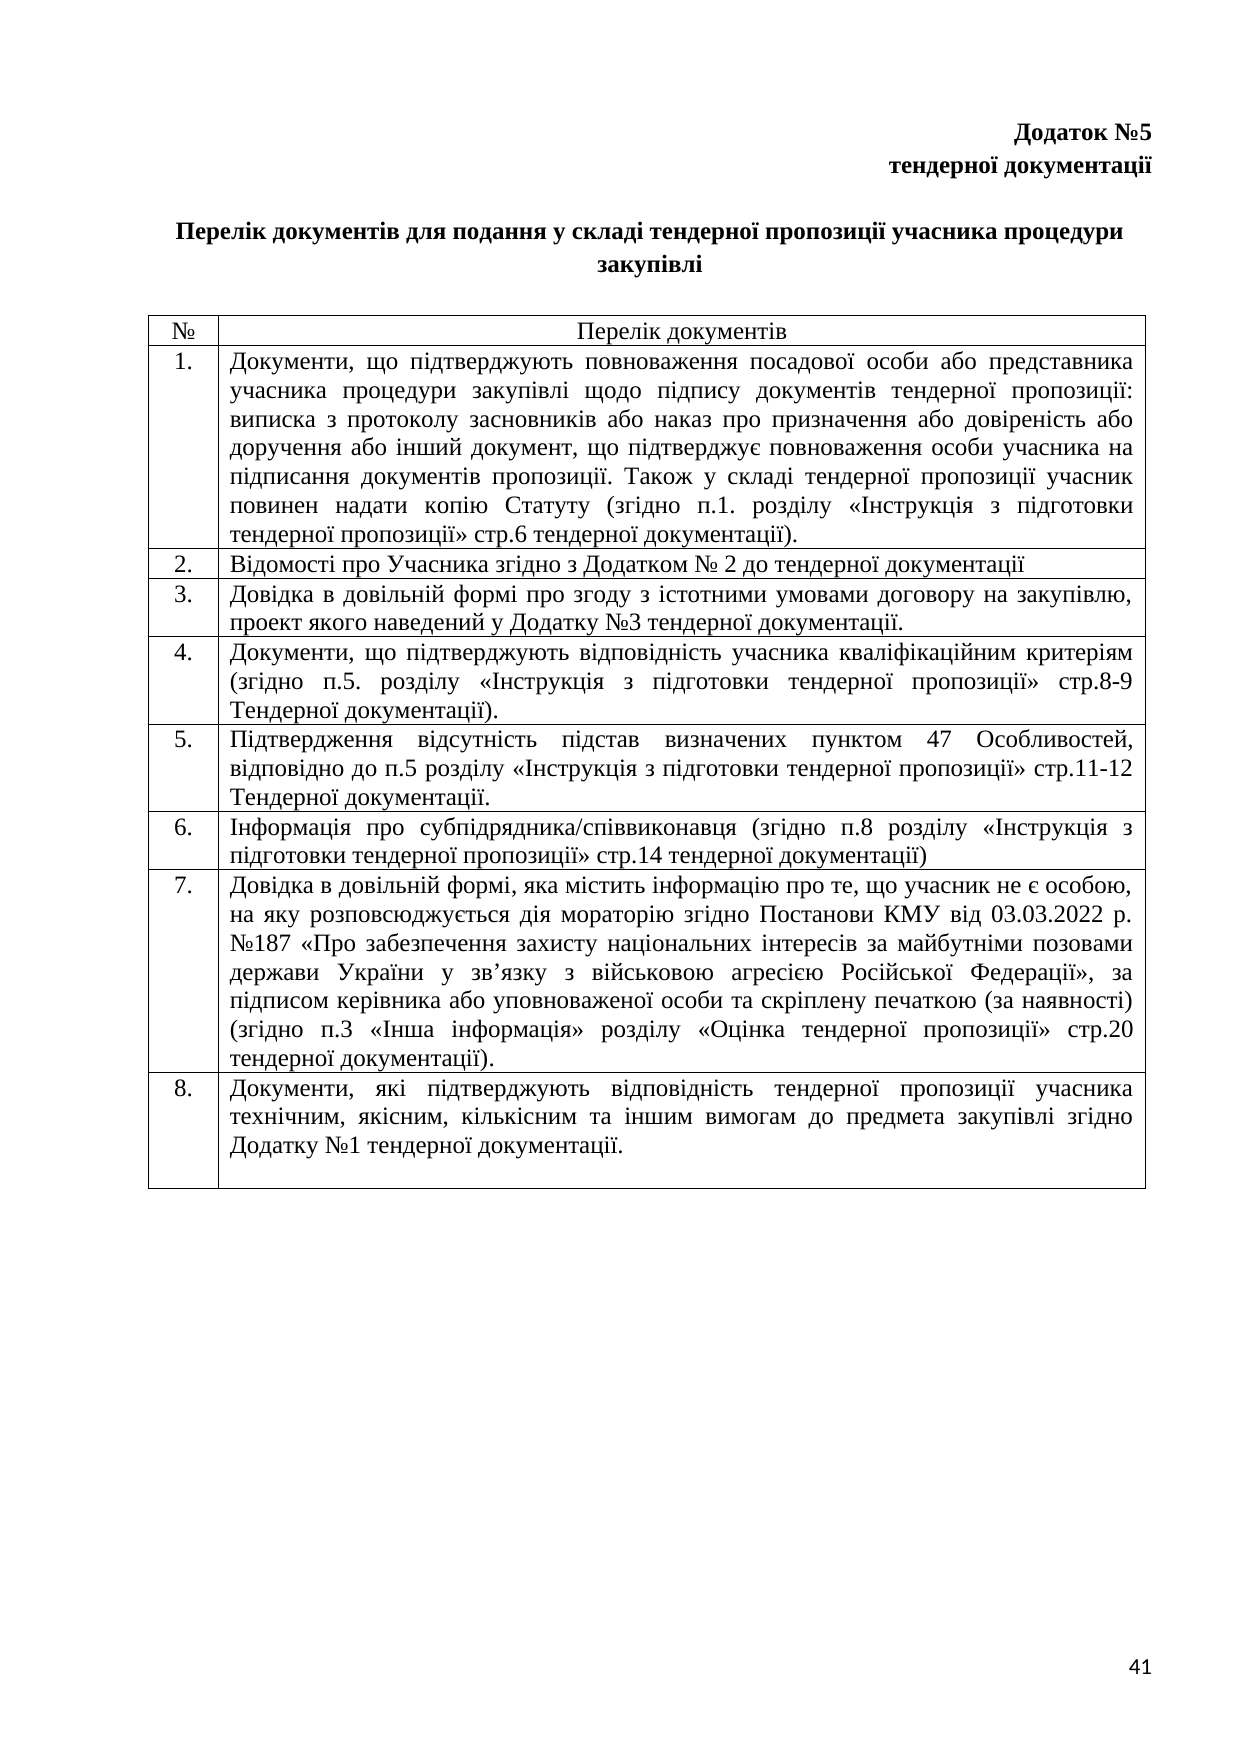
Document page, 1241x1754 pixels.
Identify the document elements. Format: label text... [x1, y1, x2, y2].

table_cell 7. [149, 870, 218, 1072]
table_cell Документи, що підтверджують відповідність учасника кваліфікаційним критеріям (згідно п.5. розділу «Інструкція з підготовки тендерної пропозиції» стр.8-9 Тендерної документації). [219, 637, 1145, 723]
table_cell Документи, що підтверджують повноваження посадової особи або представника учасника процедури закупівлі щодо підпису документів тендерної пропозиції: виписка з протоколу засновників або наказ про призначення або довіреність або доручення або інший документ, що підтверджує повноваження особи учасника на підписання документів пропозиції. Також у складі тендерної пропозиції учасник повинен надати копію Статуту (згідно п.1. розділу «Інструкція з підготовки тендерної пропозиції» стр.6 тендерної документації). [219, 346, 1145, 548]
text Перелік документів для подання у складі тендерної пропозиції учасника процедури закупівлі [148, 216, 1152, 278]
table_cell Відомості про Учасника згідно з Додатком № 2 до тендерної документації [219, 549, 1145, 578]
table_cell Довідка в довільній формі про згоду з істотними умовами договору на закупівлю, проект якого наведений у Додатку №3 тендерної документації. [219, 579, 1145, 636]
table_cell 2. [149, 549, 218, 578]
table_cell 1. [149, 346, 218, 548]
table_cell 5. [149, 725, 218, 811]
text тендерної документації [148, 150, 1152, 179]
table_cell 4. [149, 637, 218, 723]
table_cell Довідка в довільній формі, яка містить інформацію про те, що учасник не є особою, на яку розповсюджується дія мораторію згідно Постанови КМУ від 03.03.2022 р. №187 «Про забезпечення захисту національних інтересів за майбутніми позовами держави України у зв’язку з військовою агресією Російської Федерації», за підписом керівника або уповноваженої особи та скріплену печаткою (за наявності) (згідно п.3 «Інша інформація» розділу «Оцінка тендерної пропозиції» стр.20 тендерної документації). [219, 870, 1145, 1072]
table_cell 6. [149, 812, 218, 869]
table_header № [149, 316, 218, 345]
table_cell Підтвердження відсутність підстав визначених пунктом 47 Особливостей, відповідно до п.5 розділу «Інструкція з підготовки тендерної пропозиції» стр.11-12 Тендерної документації. [219, 725, 1145, 811]
table_cell Документи, які підтверджують відповідність тендерної пропозиції учасника технічним, якісним, кількісним та іншим вимогам до предмета закупівлі згідно Додатку №1 тендерної документації. [219, 1073, 1145, 1188]
table_cell 3. [149, 579, 218, 636]
table_cell 8. [149, 1073, 218, 1188]
text Додаток №5 [148, 117, 1152, 146]
table_cell Інформація про субпідрядника/співвиконавця (згідно п.8 розділу «Інструкція з підготовки тендерної пропозиції» стр.14 тендерної документації) [219, 812, 1145, 869]
table_header Перелік документів [219, 316, 1145, 345]
